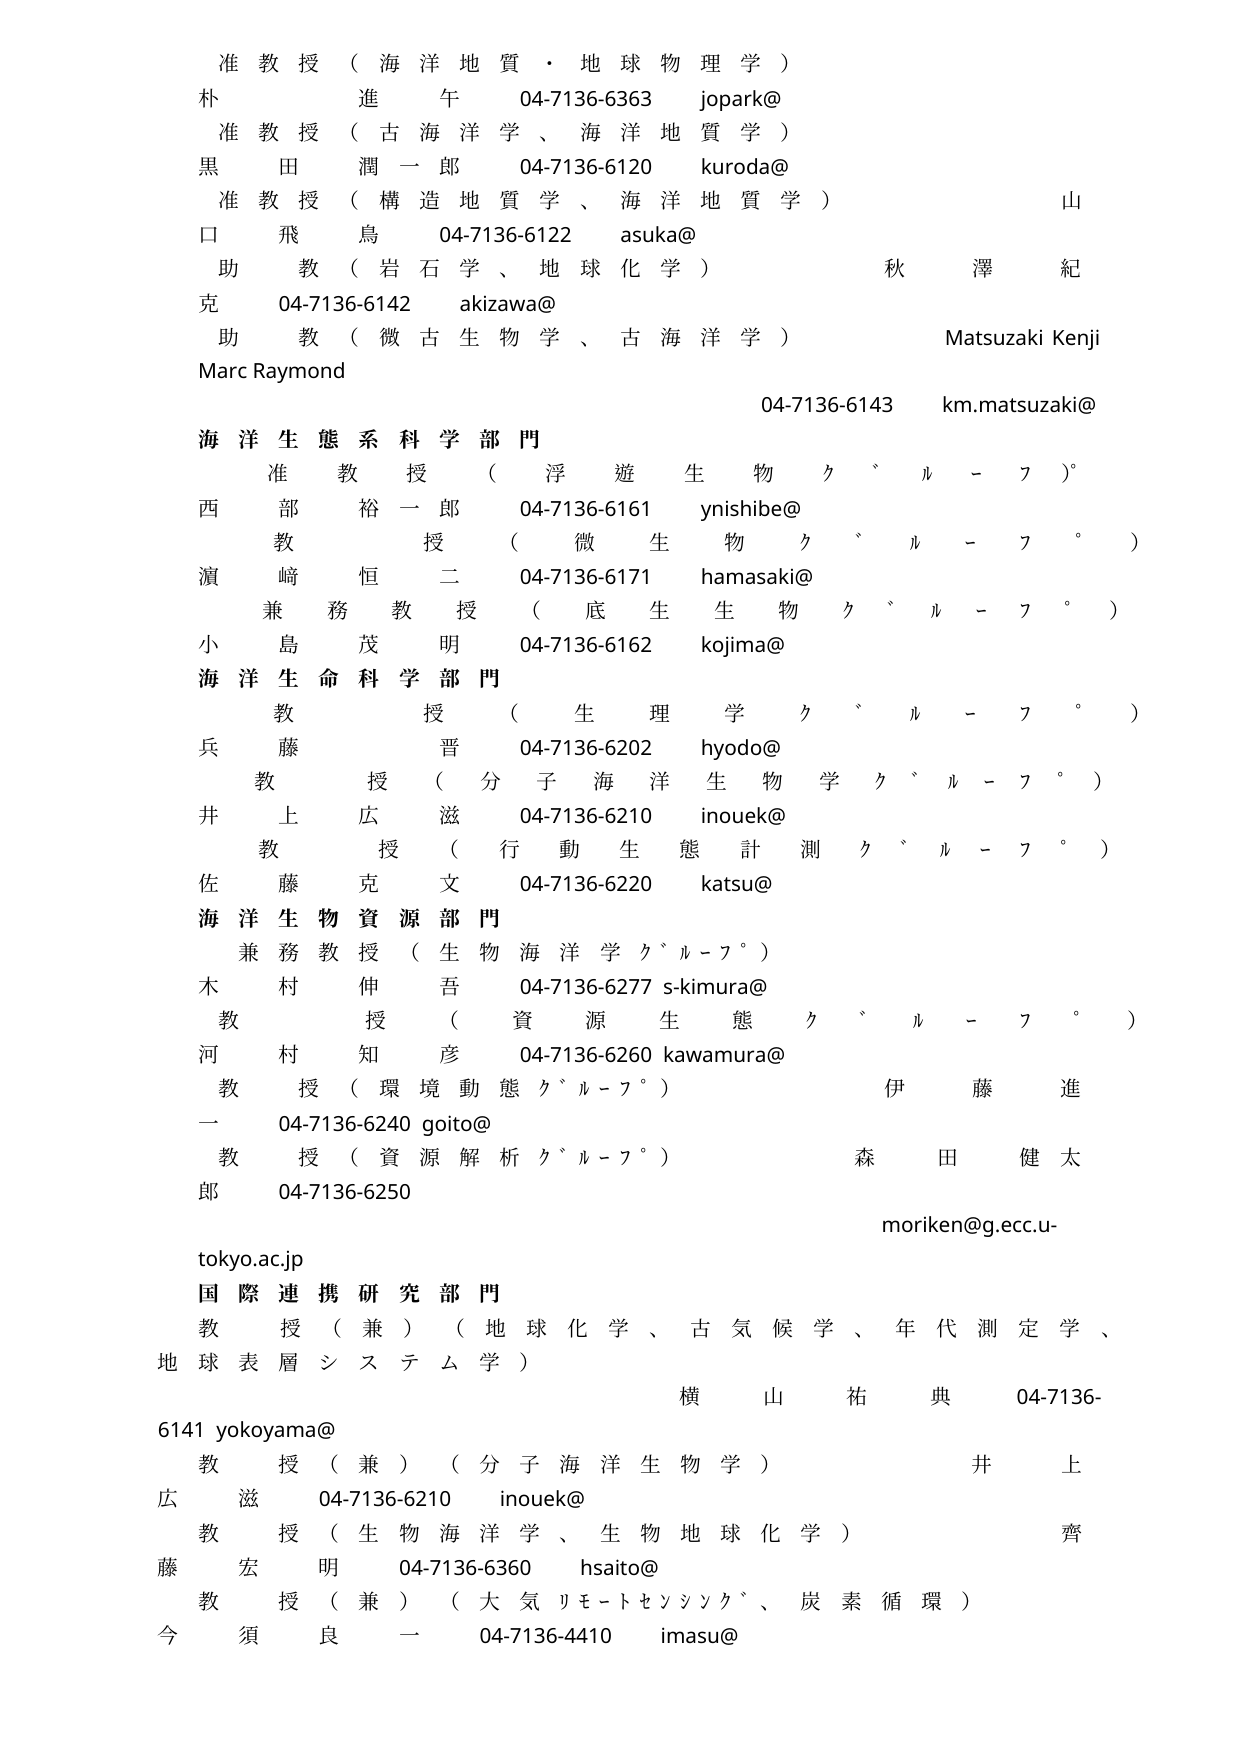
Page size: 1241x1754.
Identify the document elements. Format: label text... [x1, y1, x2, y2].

text 教 授（資源解析ｸﾞﾙｰﾌﾟ） 森 田 健太郎 04-7136-6250 [181, 1139, 1101, 1207]
text 兼務教授（底生生物ｸﾞﾙｰﾌﾟ） 小 島 茂 明 04-7136-6162 kojima@ [181, 592, 1101, 661]
text 教 授（微生物ｸﾞﾙｰﾌﾟ） 濵 﨑 恒 二 04-7136-6171 hamasaki@ [181, 524, 1101, 592]
text 教 授（兼）（地球化学、古気候学、年代測定学、地球表層システム学） [158, 1310, 1101, 1378]
text 教 授（環境動態ｸﾞﾙｰﾌﾟ） 伊 藤 進 一 04-7136-6240 goito@ [181, 1071, 1101, 1139]
text 海洋生命科学部門 [181, 661, 1101, 695]
text 教 授（兼）（大気ﾘﾓｰﾄｾﾝｼﾝｸﾞ、炭素循環） 今 須 良 一 04-7136-4410 imasu@ [158, 1583, 1101, 1652]
text 教 授（生物海洋学、生物地球化学） 齊 藤 宏 明 04-7136-6360 hsaito@ [158, 1515, 1101, 1583]
text 海洋生態系科学部門 [181, 422, 1101, 456]
text moriken@g.ecc.u-tokyo.ac.jp [181, 1207, 1101, 1276]
text 横 山 祐 典 04-7136-6141 yokoyama@ [158, 1378, 1101, 1447]
text 教 授（資源生態ｸﾞﾙｰﾌﾟ） 河 村 知 彦 04-7136-6260 kawamura@ [181, 1002, 1101, 1071]
text 教 授（兼）（分子海洋生物学） 井 上 広 滋 04-7136-6210 inouek@ [158, 1447, 1101, 1515]
text 教 授（生理学ｸﾞﾙｰﾌﾟ） 兵 藤 晋 04-7136-6202 hyodo@ [181, 695, 1101, 763]
text 助 教（岩石学、地球化学） 秋 澤 紀 克 04-7136-6142 akizawa@ [181, 251, 1101, 319]
text 助 教（微古生物学、古海洋学） Matsuzaki Kenji Marc Raymond [181, 319, 1101, 387]
text 准教授（浮遊生物ｸﾞﾙｰﾌﾟ） 西 部 裕一郎 04-7136-6161 ynishibe@ [181, 456, 1101, 524]
text 准教授（構造地質学、海洋地質学） 山 口 飛 鳥 04-7136-6122 asuka@ [181, 182, 1101, 251]
text 教 授（行動生態計測ｸﾞﾙｰﾌﾟ） 佐 藤 克 文 04-7136-6220 katsu@ [181, 832, 1101, 900]
text 准教授（海洋地質・地球物理学） 朴 進 午 04-7136-6363 jopark@ [181, 46, 1101, 114]
text 教 授（分子海洋生物学ｸﾞﾙｰﾌﾟ） 井 上 広 滋 04-7136-6210 inouek@ [181, 763, 1101, 832]
text 04-7136-6143 km.matsuzaki@ [181, 387, 1101, 422]
text 国際連携研究部門 [181, 1276, 1101, 1310]
text 兼務教授（生物海洋学ｸﾞﾙｰﾌﾟ） 木 村 伸 吾 04-7136-6277 s-kimura@ [181, 934, 1101, 1002]
text 准教授（古海洋学、海洋地質学） 黒 田 潤一郎 04-7136-6120 kuroda@ [181, 114, 1101, 182]
text 海洋生物資源部門 [181, 900, 1101, 934]
